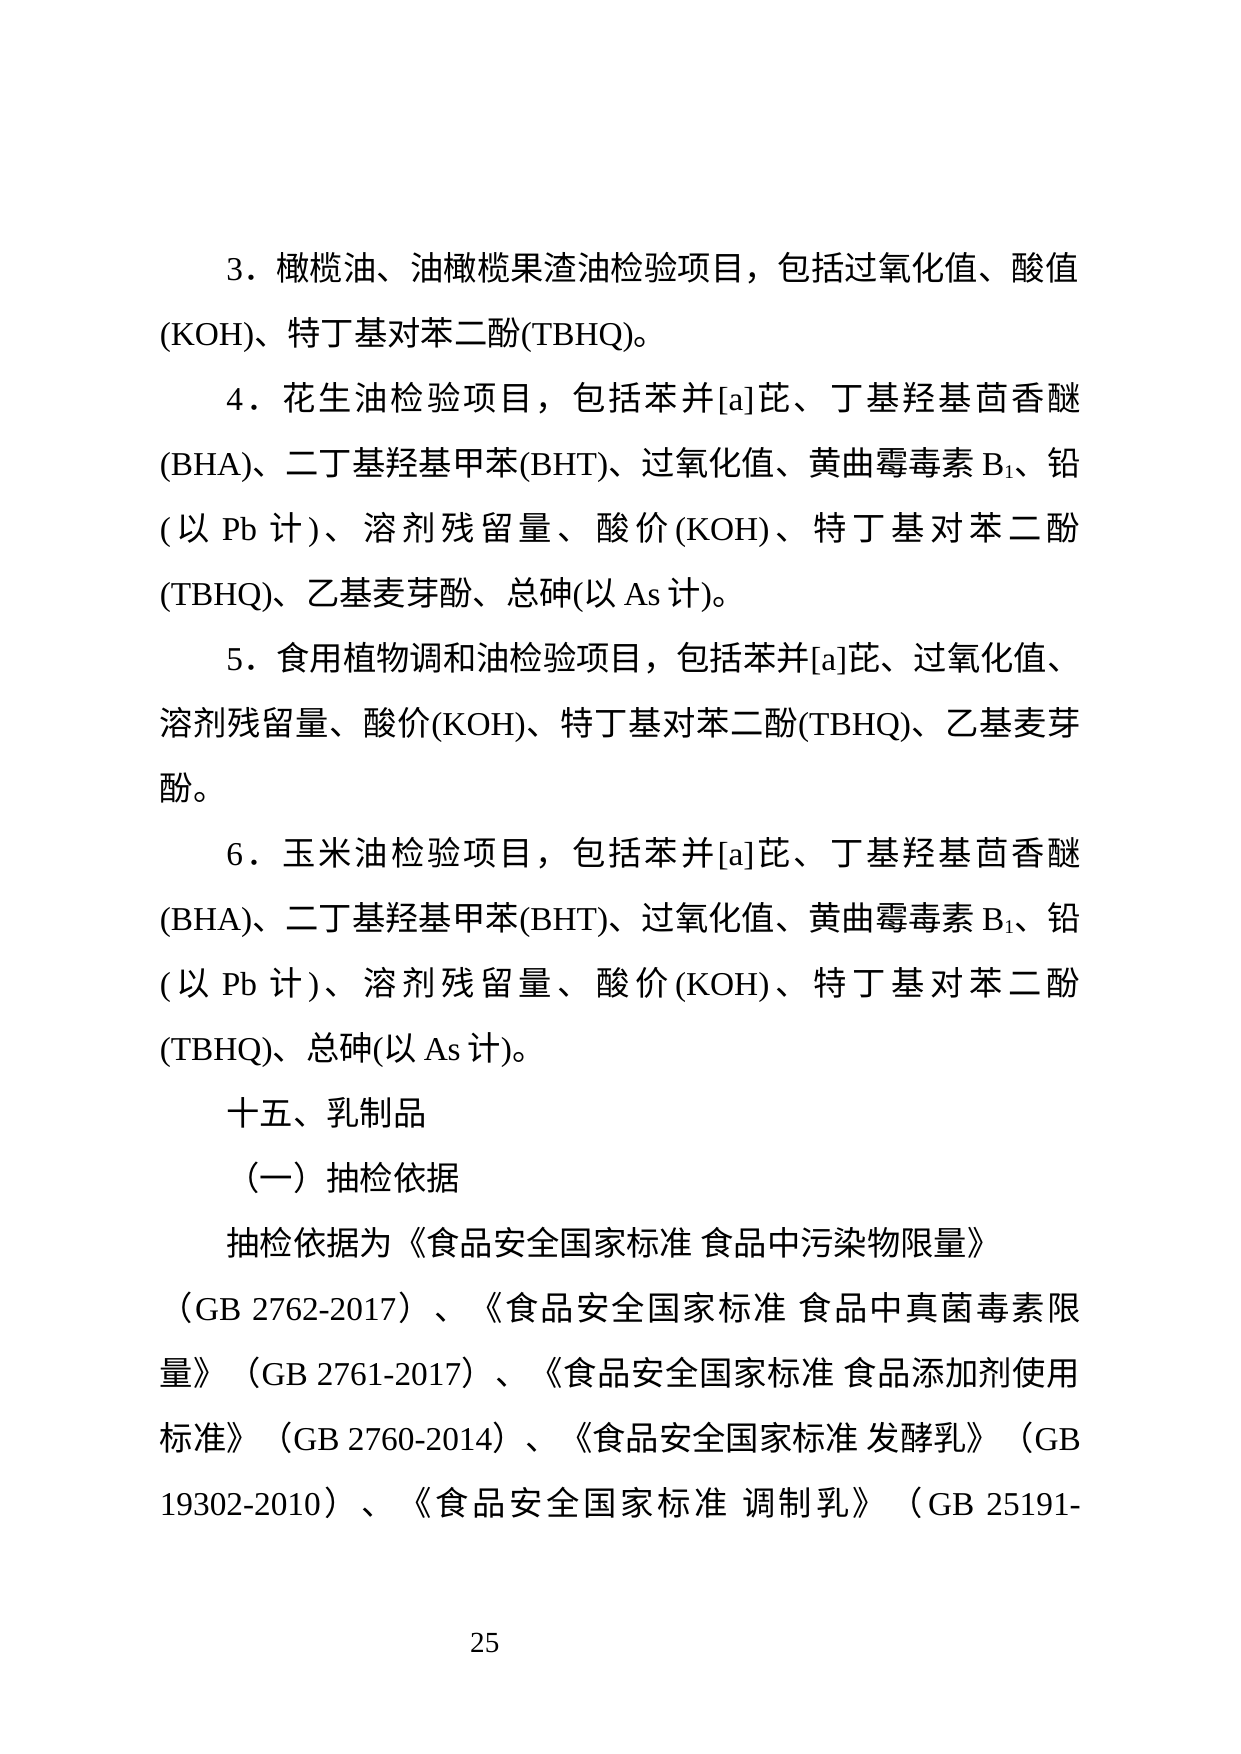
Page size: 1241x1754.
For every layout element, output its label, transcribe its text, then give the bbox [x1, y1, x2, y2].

text 3．橄榄油、油橄榄果渣油检验项目，包括过氧化值、酸值(KOH)、特丁基对苯二酚(TBHQ)。 [159, 233, 1081, 363]
text 抽检依据为《食品安全国家标准 食品中污染物限量》 [159, 1208, 1081, 1273]
text 4．花生油检验项目，包括苯并[a]芘、丁基羟基茴香醚(BHA)、二丁基羟基甲苯(BHT)、过氧化值、黄曲霉毒素B1、铅(以Pb计)、溶剂残留量、酸价(KOH)、特丁基对苯二酚(TBHQ)、乙基麦芽酚、总砷(以As计)。 [159, 363, 1081, 623]
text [159, 1273, 1081, 1533]
text 十五、乳制品 [159, 1078, 1081, 1143]
text （一）抽检依据 [159, 1143, 1081, 1208]
text 6．玉米油检验项目，包括苯并[a]芘、丁基羟基茴香醚(BHA)、二丁基羟基甲苯(BHT)、过氧化值、黄曲霉毒素B1、铅(以Pb计)、溶剂残留量、酸价(KOH)、特丁基对苯二酚(TBHQ)、总砷(以As计)。 [159, 818, 1081, 1078]
text 5．食用植物调和油检验项目，包括苯并[a]芘、过氧化值、溶剂残留量、酸价(KOH)、特丁基对苯二酚(TBHQ)、乙基麦芽酚。 [159, 623, 1081, 818]
